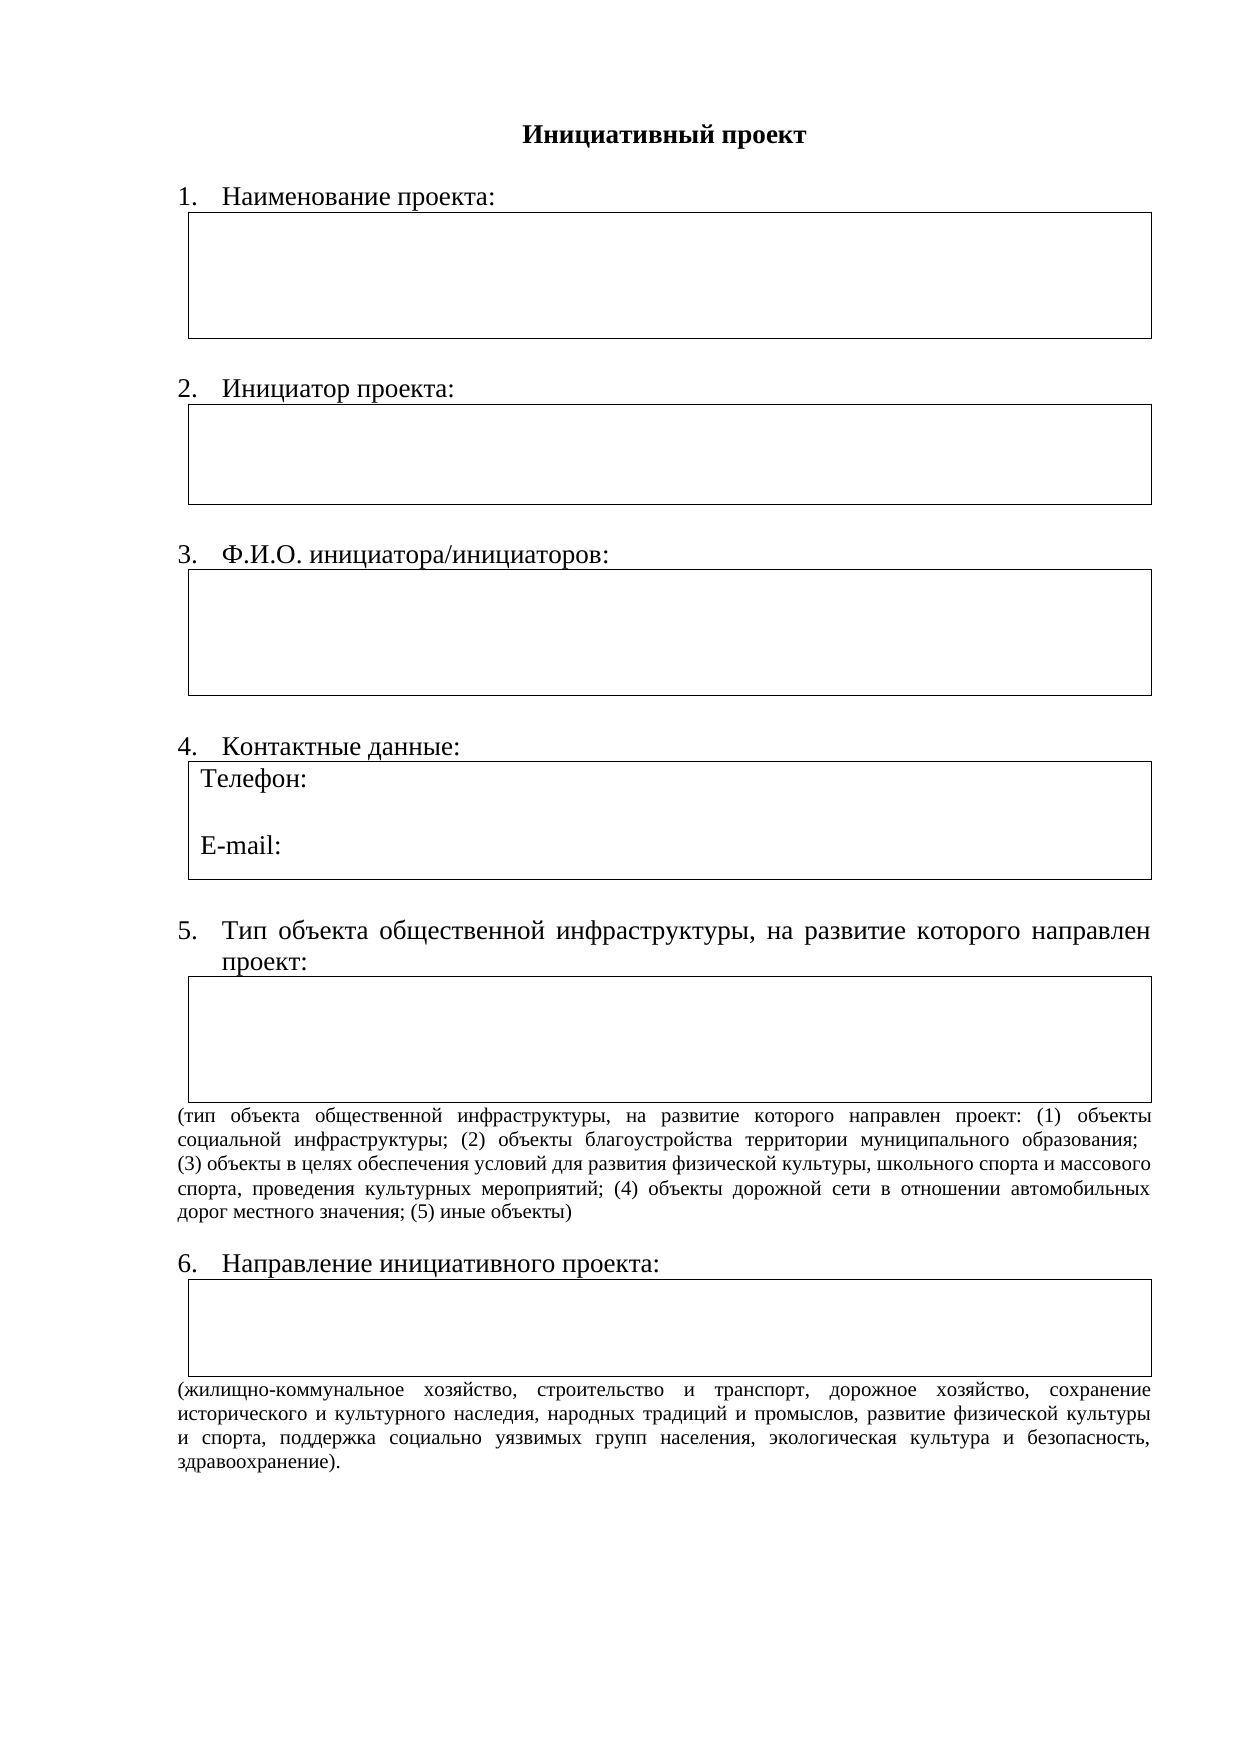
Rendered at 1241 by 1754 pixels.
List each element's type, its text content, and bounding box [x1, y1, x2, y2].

list (жилищно-коммунальное хозяйство, строительство и транспорт, дорожное хозяйство, сохранение исторического и культурного наследия, народных традиций и промыслов, развитие физической культуры и спорта, поддержка социально уязвимых групп населения, экологическая культура и безопасность, здравоохранение). [177, 1377, 1152, 1473]
table_header [189, 1280, 1151, 1376]
list Наименование проекта: [177, 180, 1152, 212]
list Ф.И.О. инициатора/инициаторов: [177, 538, 1152, 569]
table_header [189, 405, 1151, 503]
list Инициатор проекта: [177, 372, 1152, 403]
table_header [189, 570, 1151, 695]
table_header Телефон: E-mail: [189, 762, 1151, 879]
table_header [189, 977, 1151, 1102]
list Направление инициативного проекта: [177, 1248, 1152, 1279]
list Тип объекта общественной инфраструктуры, на развитие которого направлен проект: [177, 914, 1152, 976]
list Контактные данные: [177, 730, 1152, 761]
text Инициативный проект [177, 118, 1152, 149]
list (тип объекта общественной инфраструктуры, на развитие которого направлен проект: (1) объекты социальной инфраструктуры; (2) объекты благоустройства территории муниципального образования; (3) объекты в целях обеспечения условий для развития физической культуры, школьного спорта и массового спорта, проведения культурных мероприятий; (4) объекты дорожной сети в отношении автомобильных дорог местного значения; (5) иные объекты) [177, 1103, 1152, 1223]
table_header [189, 213, 1151, 338]
